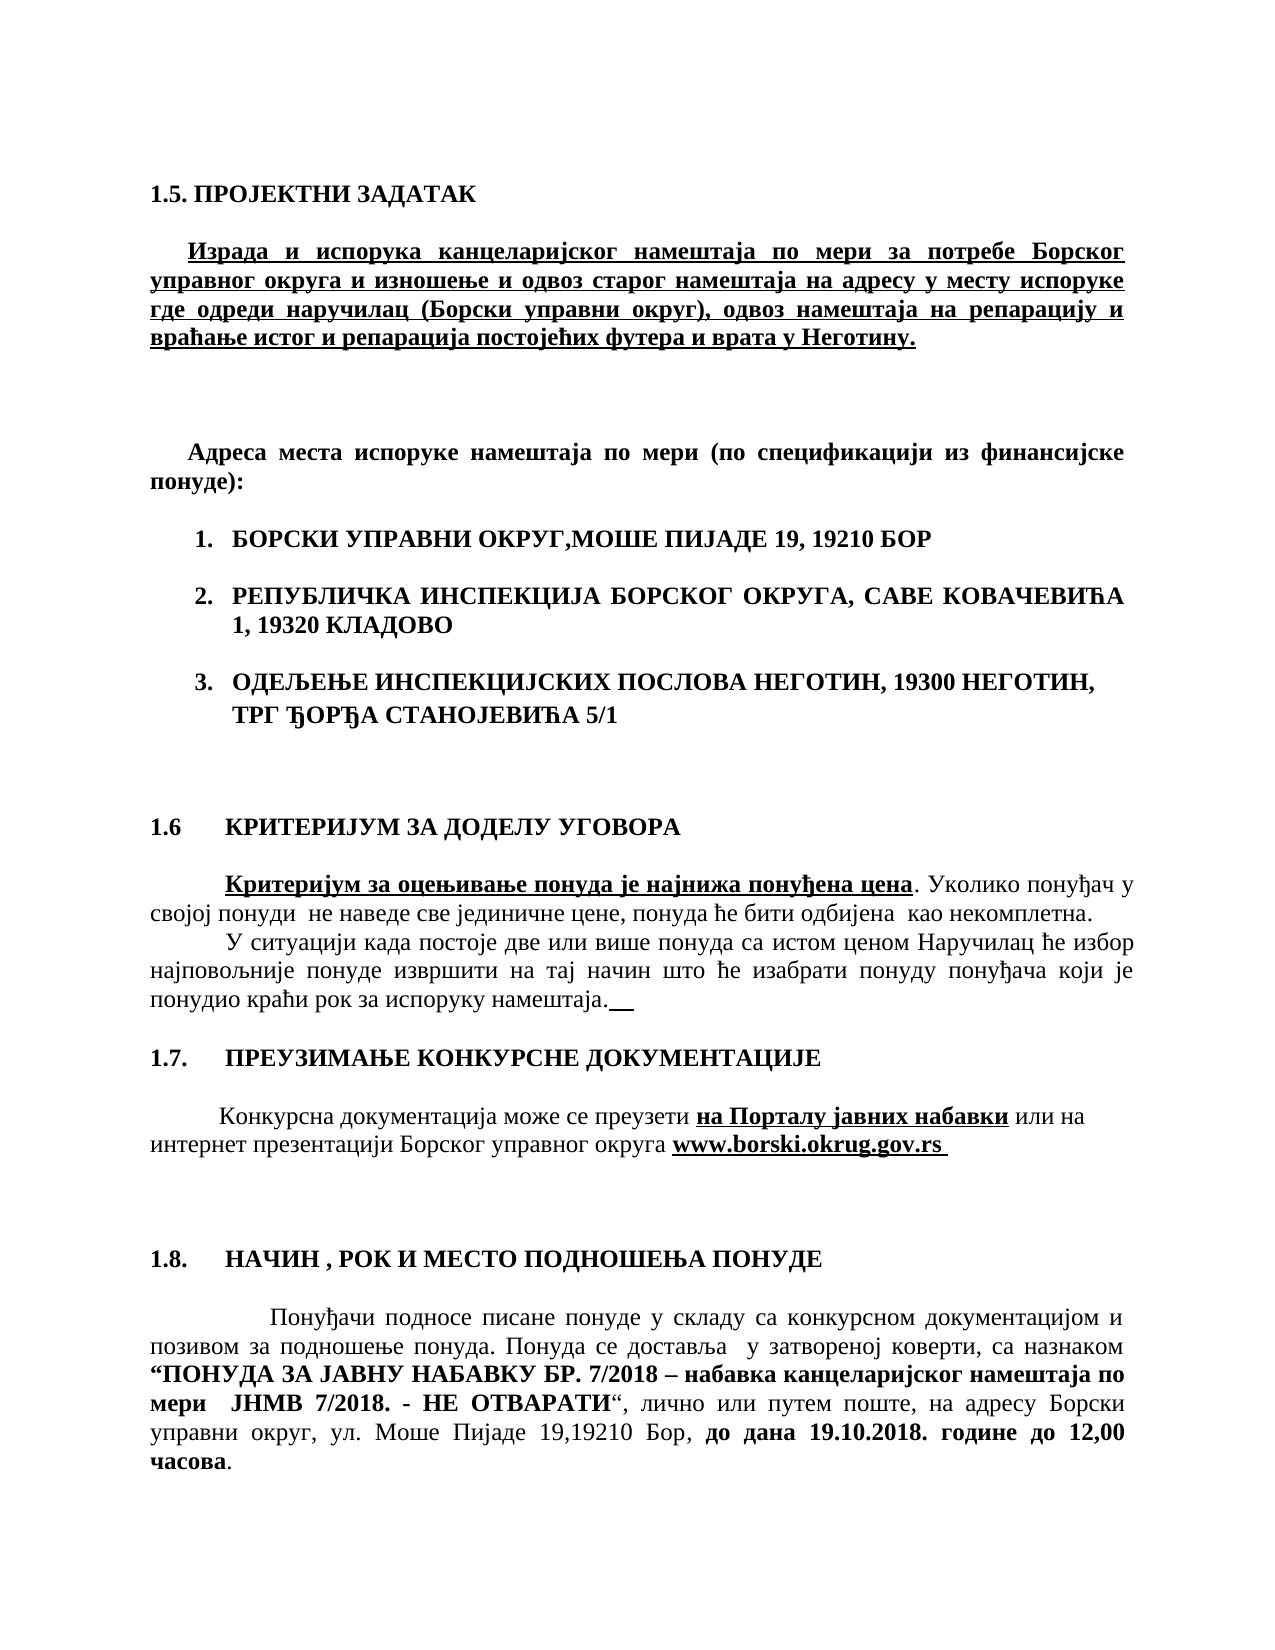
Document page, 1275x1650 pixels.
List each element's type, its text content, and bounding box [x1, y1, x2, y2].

list КРИТЕРИЈУМ ЗА ДОДЕЛУ УГОВОРА [150, 812, 1125, 841]
text Понуђачи подносе писане понуде у складу са конкурсном документацијом и позивом за подношење понуда. Понуда се доставља у затвореној коверти, са назнаком “ПОНУДА ЗА ЈАВНУ НАБАВКУ БР. 7/2018 – набавка канцеларијског намештаја по мери ЈНМВ 7/2018. - НЕ ОТВАРАТИ“, лично или путем поште, на адресу Борски управни округ, ул. Моше Пијаде 19,19210 Бор, до дана 19.10.2018. године до 12,00 часова. [150, 1302, 1125, 1474]
text 1.8. НАЧИН , РОК И МЕСТО ПОДНОШЕЊА ПОНУДЕ [150, 1244, 1125, 1273]
text 1.5. ПРОЈЕКТНИ ЗАДАТАК [150, 179, 1125, 207]
list РЕПУБЛИЧКА ИНСПЕКЦИЈА БОРСКОГ ОКРУГА, САВЕ КОВАЧЕВИЋА 1, 19320 КЛАДОВО [194, 581, 1125, 639]
text Израда и испорука канцеларијског намештаја по мери за потребе Борског управног округа и изношење и одвоз старог намештаја на адресу у месту испоруке где одреди наручилац (Борски управни округ), одвоз намештаја на репарацију и враћање истог и репарација постојећих футера и врата у Неготину. [150, 291, 1125, 351]
text Критеријум за оцењивање понуда је најнижа понуђена цена. Уколико понуђач у својој понуди не наведе све јединичне цене, понуда ће бити одбијена као некомплетна. [150, 869, 1134, 927]
list ОДЕЉЕЊЕ ИНСПЕКЦИЈСКИХ ПОСЛОВА НЕГОТИН, 19300 НЕГОТИН, ТРГ ЂОРЂА СТАНОЈЕВИЋА 5/1 [194, 667, 1125, 729]
text Конкурсна документација може се преузети на Порталу јавних набавки или на интернет презентацији Борског управног округа www.borski.okrug.gov.rs [150, 1101, 1125, 1158]
text У ситуацији када постоје две или више понуда са истом ценом Наручилац ће избор најповољније понуде извршити на тај начин што ће изабрати понуду понуђача који је понудио краћи рок за испоруку намештаја. [150, 927, 1134, 1013]
list БОРСКИ УПРАВНИ ОКРУГ,МОШЕ ПИЈАДЕ 19, 19210 БОР [194, 524, 1125, 552]
text 1.7. ПРЕУЗИМАЊЕ КОНКУРСНЕ ДОКУМЕНТАЦИЈЕ [150, 1043, 1125, 1072]
text Израда и испорука канцеларијског намештаја по мери за потребе Борског управног округа и изношење и одвоз старог намештаја на адресу у месту испоруке где одреди наручилац (Борски управни округ), одвоз намештаја на репарацију и враћање истог и репарација постојећих футера и врата у Неготину. [150, 236, 1125, 290]
text Адреса места испоруке намештаја по мери (по спецификацији из финансијске понуде): [150, 437, 1125, 495]
